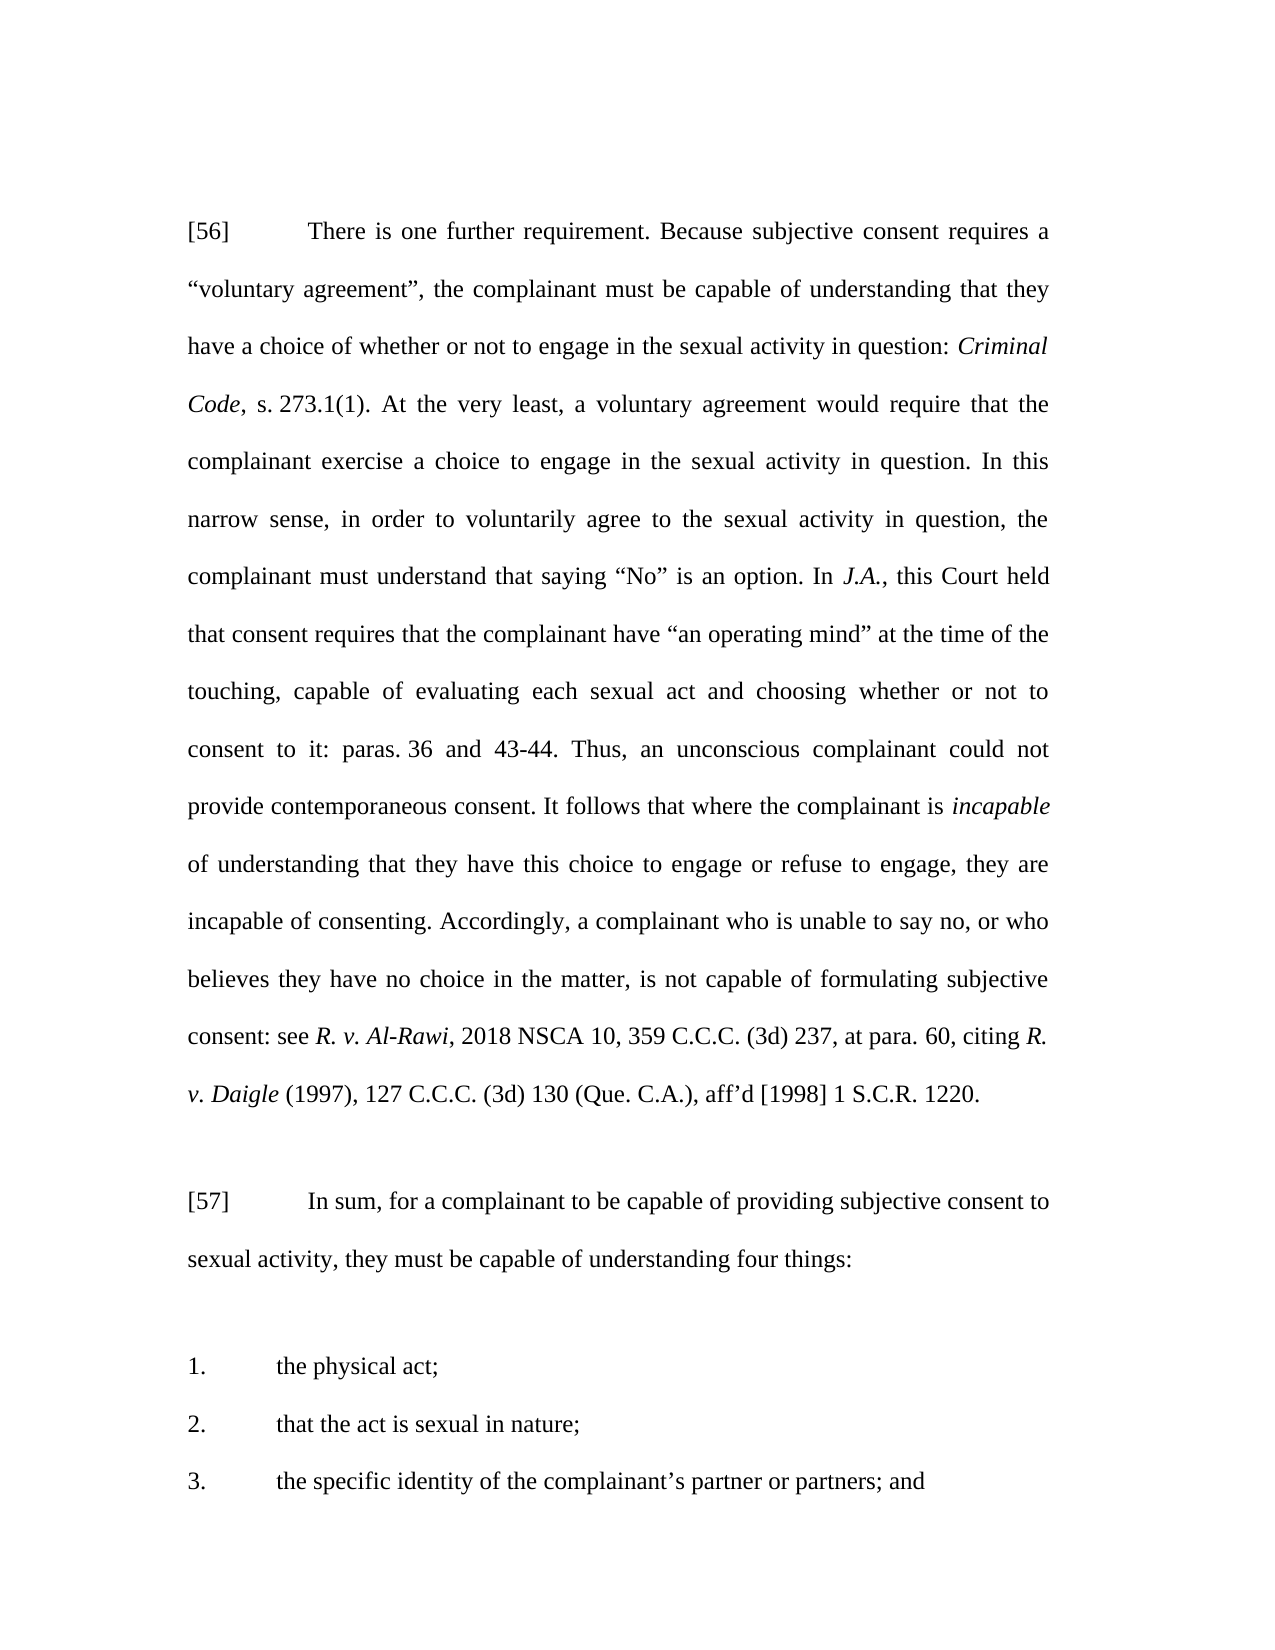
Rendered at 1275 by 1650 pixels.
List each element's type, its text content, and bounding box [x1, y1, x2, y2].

list the specific identity of the complainant’s partner or partners; and [187, 1466, 1050, 1495]
list that the act is sexual in nature; [187, 1409, 1050, 1438]
text There is one further requirement. Because subjective consent requires a “voluntary agreement”, the complainant must be capable of understanding that they have a choice of whether or not to engage in the sexual activity in question: Criminal Code, s. 273.1(1). At the very least, a voluntary agreement would require that the complainant exercise a choice to engage in the sexual activity in question. In this narrow sense, in order to voluntarily agree to the sexual activity in question, the complainant must understand that saying “No” is an option. In J.A., this Court held that consent requires that the complainant have “an operating mind” at the time of the touching, capable of evaluating each sexual act and choosing whether or not to consent to it: paras. 36 and 43-44. Thus, an unconscious complainant could not provide contemporaneous consent. It follows that where the complainant is incapable of understanding that they have this choice to engage or refuse to engage, they are incapable of consenting. Accordingly, a complainant who is unable to say no, or who believes they have no choice in the matter, is not capable of formulating subjective consent: see R. v. Al-Rawi, 2018 NSCA 10, 359 C.C.C. (3d) 237, at para. 60, citing R. v. Daigle (1997), 127 C.C.C. (3d) 130 (Que. C.A.), aff’d [1998] 1 S.C.R. 1220. [187, 216, 1050, 1108]
text In sum, for a complainant to be capable of providing subjective consent to sexual activity, they must be capable of understanding four things: [187, 1186, 1050, 1273]
list the physical act; [187, 1351, 1050, 1380]
